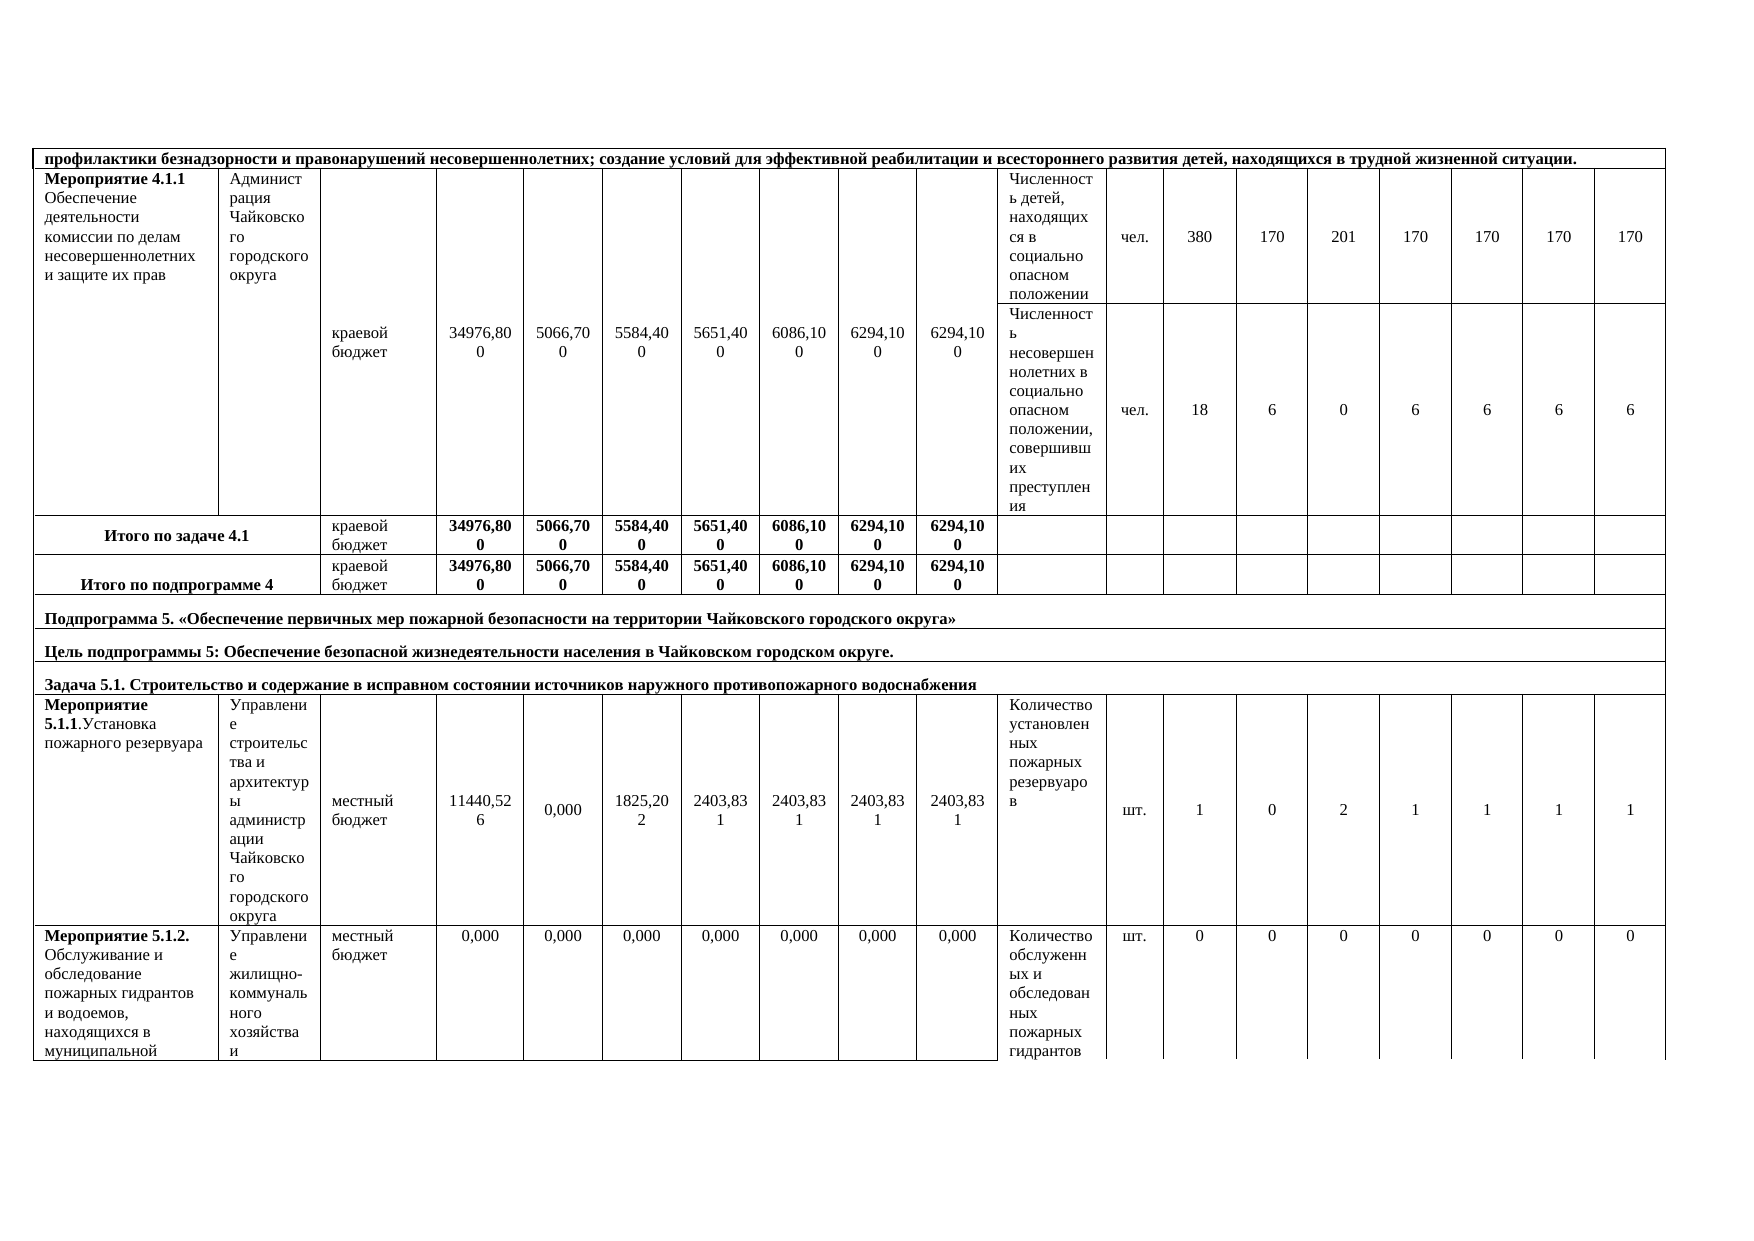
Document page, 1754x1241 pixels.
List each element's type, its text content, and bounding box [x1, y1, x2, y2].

table_cell Численность несовершеннолетних в социально опасном положении, совершивших преступления [998, 304, 1106, 515]
table_cell 5584,400 [603, 516, 681, 554]
table_cell 11440,526 [437, 695, 523, 925]
table_cell 0,000 [524, 926, 602, 1060]
table_cell 6086,100 [760, 169, 838, 515]
table_cell 1 [1595, 695, 1665, 925]
table_cell 6 [1380, 304, 1451, 515]
table_cell Управление жилищно-коммунального хозяйства и транспорта администрации Чайковского городского округа [219, 926, 320, 1060]
table_cell 1 [1380, 695, 1451, 925]
table_cell 6294,100 [839, 169, 916, 515]
table_cell 2403,831 [682, 695, 759, 925]
table_cell 0 [1451, 926, 1523, 1060]
table_cell 2403,831 [839, 695, 916, 925]
table_cell 0,000 [437, 926, 523, 1060]
table_cell [1380, 555, 1451, 594]
table_cell [1107, 555, 1163, 594]
table_cell 2403,831 [917, 695, 997, 925]
table_cell [1595, 555, 1665, 594]
table_cell 0 [1308, 304, 1379, 515]
table_cell Управление строительства и архитектуры администрации Чайковского городского округа [219, 695, 320, 925]
table_cell [1523, 555, 1594, 594]
table_cell 1825,202 [603, 695, 681, 925]
table_cell 0 [1163, 926, 1236, 1060]
table_cell 34976,800 [437, 169, 523, 515]
table_cell Численность детей, находящихся в социально опасном положении [998, 169, 1106, 303]
table_cell 1 [1164, 695, 1236, 925]
table_cell [1107, 516, 1163, 554]
table_cell 6 [1237, 304, 1307, 515]
table_cell 6294,100 [917, 169, 997, 515]
table_cell 1 [1523, 695, 1594, 925]
table_cell [1380, 516, 1451, 554]
table_cell Мероприятие 4.1.1 Обеспечение деятельности комиссии по делам несовершеннолетних и защите их прав [34, 169, 218, 515]
table_cell 6294,100 [917, 555, 997, 594]
table_cell 5651,400 [682, 516, 759, 554]
table_cell 6 [1595, 304, 1665, 515]
table_cell 6294,100 [839, 555, 916, 594]
table_cell 18 [1164, 304, 1236, 515]
table_cell [1308, 555, 1379, 594]
table_cell 0 [1523, 926, 1594, 1060]
table_cell [1308, 516, 1379, 554]
table_cell 1 [1452, 695, 1522, 925]
table_cell 2 [1308, 695, 1379, 925]
table_cell 2403,831 [760, 695, 838, 925]
table_cell 34976,800 [437, 555, 523, 594]
table_cell 5651,400 [682, 555, 759, 594]
table_cell 6 [1452, 304, 1522, 515]
table_cell 380 [1164, 169, 1236, 303]
table_cell Подпрограмма 5. «Обеспечение первичных мер пожарной безопасности на территории Чайковского городского округа» [34, 595, 1665, 628]
table_cell Задача 5.1. Строительство и содержание в исправном состоянии источников наружного противопожарного водоснабжения [34, 662, 1665, 694]
table_cell [1164, 516, 1236, 554]
table_cell 5066,700 [524, 516, 602, 554]
table_cell [1595, 516, 1665, 554]
table_cell 170 [1523, 169, 1594, 303]
table_cell краевой бюджет [321, 555, 436, 594]
table_cell 0 [1595, 926, 1665, 1060]
table_cell 6 [1523, 304, 1594, 515]
table_cell шт. [1107, 695, 1163, 925]
table_cell 0 [1236, 926, 1308, 1060]
table_cell 170 [1380, 169, 1451, 303]
table_cell 0,000 [603, 926, 681, 1060]
table_cell 170 [1595, 169, 1665, 303]
table_cell Итого по задаче 4.1 [34, 516, 320, 554]
table_cell 0 [1379, 926, 1451, 1060]
table_cell Мероприятие 5.1.2. Обслуживание и обследование пожарных гидрантов и водоемов, находящихся в муниципальной собственности [34, 926, 218, 1060]
table_cell [1452, 555, 1522, 594]
table_cell 6086,100 [760, 516, 838, 554]
table_cell местный бюджет [321, 926, 436, 1060]
table_cell Итого по подпрограмме 4 [34, 555, 320, 594]
table_cell 5066,700 [524, 555, 602, 594]
table_cell 0,000 [682, 926, 759, 1060]
table_cell 0,000 [839, 926, 916, 1060]
table_cell 170 [1237, 169, 1307, 303]
table_cell [998, 555, 1106, 594]
table_cell чел. [1107, 304, 1163, 515]
table_cell чел. [1107, 169, 1163, 303]
table_cell [1237, 555, 1307, 594]
table_cell 6294,100 [917, 516, 997, 554]
table_cell Мероприятие 5.1.1.Установка пожарного резервуара [34, 695, 218, 925]
table_cell [1164, 555, 1236, 594]
table_cell 34976,800 [437, 516, 523, 554]
table_cell 0,000 [524, 695, 602, 925]
table_cell 170 [1452, 169, 1522, 303]
table_cell 5651,400 [682, 169, 759, 515]
table_cell 0,000 [760, 926, 838, 1060]
table_cell 6294,100 [839, 516, 916, 554]
table_cell 5584,400 [603, 169, 681, 515]
table_cell 5584,400 [603, 555, 681, 594]
table_cell Количество установленных пожарных резервуаров [998, 695, 1106, 925]
table_cell 6086,100 [760, 555, 838, 594]
table_cell [1523, 516, 1594, 554]
table_cell краевой бюджет [321, 516, 436, 554]
table_cell [1452, 516, 1522, 554]
table_cell шт. [1106, 926, 1163, 1060]
table_cell 0 [1237, 695, 1307, 925]
table_cell 5066,700 [524, 169, 602, 515]
table_cell 0 [1308, 926, 1379, 1060]
table_cell краевой бюджет [321, 169, 436, 515]
table_cell местный бюджет [321, 695, 436, 925]
table_cell 201 [1308, 169, 1379, 303]
table_cell [1237, 516, 1307, 554]
table_cell 0,000 [917, 926, 997, 1060]
table_cell Администрация Чайковского городского округа [219, 169, 320, 515]
table_cell [998, 516, 1106, 554]
table_cell Количество обслуженных и обследованных пожарных гидрантов [998, 926, 1106, 1060]
table_cell Цель подпрограммы 5: Обеспечение безопасной жизнедеятельности населения в Чайковском городском округе. [34, 629, 1665, 661]
